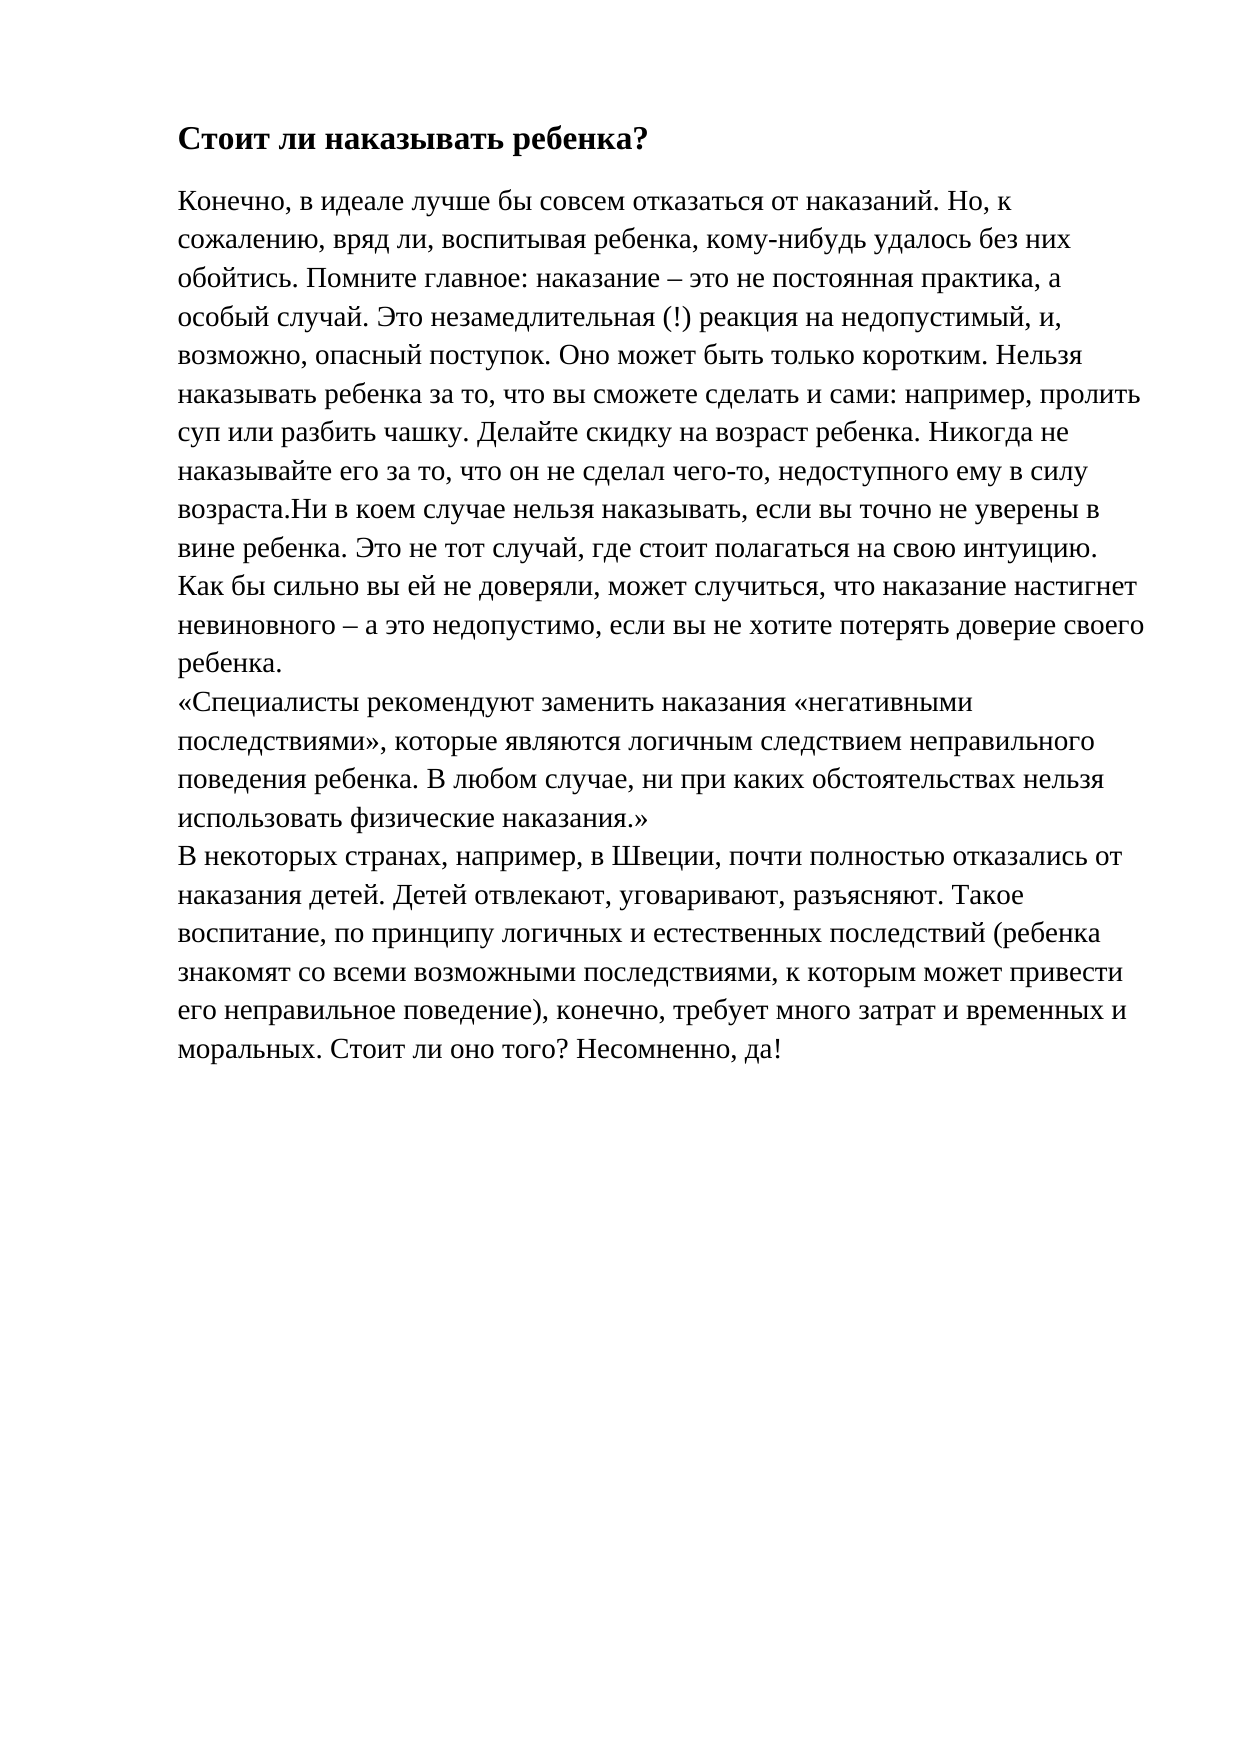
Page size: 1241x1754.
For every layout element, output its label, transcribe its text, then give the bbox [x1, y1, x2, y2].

text поведения ребенка. В любом случае, ни при каких обстоятельствах нельзя [177, 761, 1152, 795]
text В некоторых странах, например, в Швеции, почти полностью отказались от наказания детей. Детей отвлекают, уговаривают, разъясняют. Такое воспитание, по принципу логичных и естественных последствий (ребенка знакомят со всеми возможными последствиями, к которым может привести его неправильное поведение), конечно, требует много затрат и временных и моральных. Стоит ли оно того? Несомненно, да! [177, 838, 1152, 1064]
text Стоит ли наказывать ребенка? [177, 118, 1152, 156]
text использовать физические наказания.» [177, 800, 1152, 833]
text «Специалисты рекомендуют заменить наказания «негативными последствиями», которые являются логичным следствием неправильного [177, 684, 1152, 756]
text Конечно, в идеале лучше бы совсем отказаться от наказаний. Но, к сожалению, вряд ли, воспитывая ребенка, кому-нибудь удалось без них обойтись. Помните главное: наказание – это не постоянная практика, а особый случай. Это незамедлительная (!) реакция на недопустимый, и, возможно, опасный поступок. Оно может быть только коротким. Нельзя наказывать ребенка за то, что вы сможете сделать и сами: например, пролить суп или разбить чашку. Делайте скидку на возраст ребенка. Никогда не наказывайте его за то, что он не сделал чего-то, недоступного ему в силу возраста.Ни в коем случае нельзя наказывать, если вы точно не уверены в вине ребенка. Это не тот случай, где стоит полагаться на свою интуицию. Как бы сильно вы ей не доверяли, может случиться, что наказание настигнет невиновного – а это недопустимо, если вы не хотите потерять доверие своего ребенка. [177, 183, 1152, 679]
